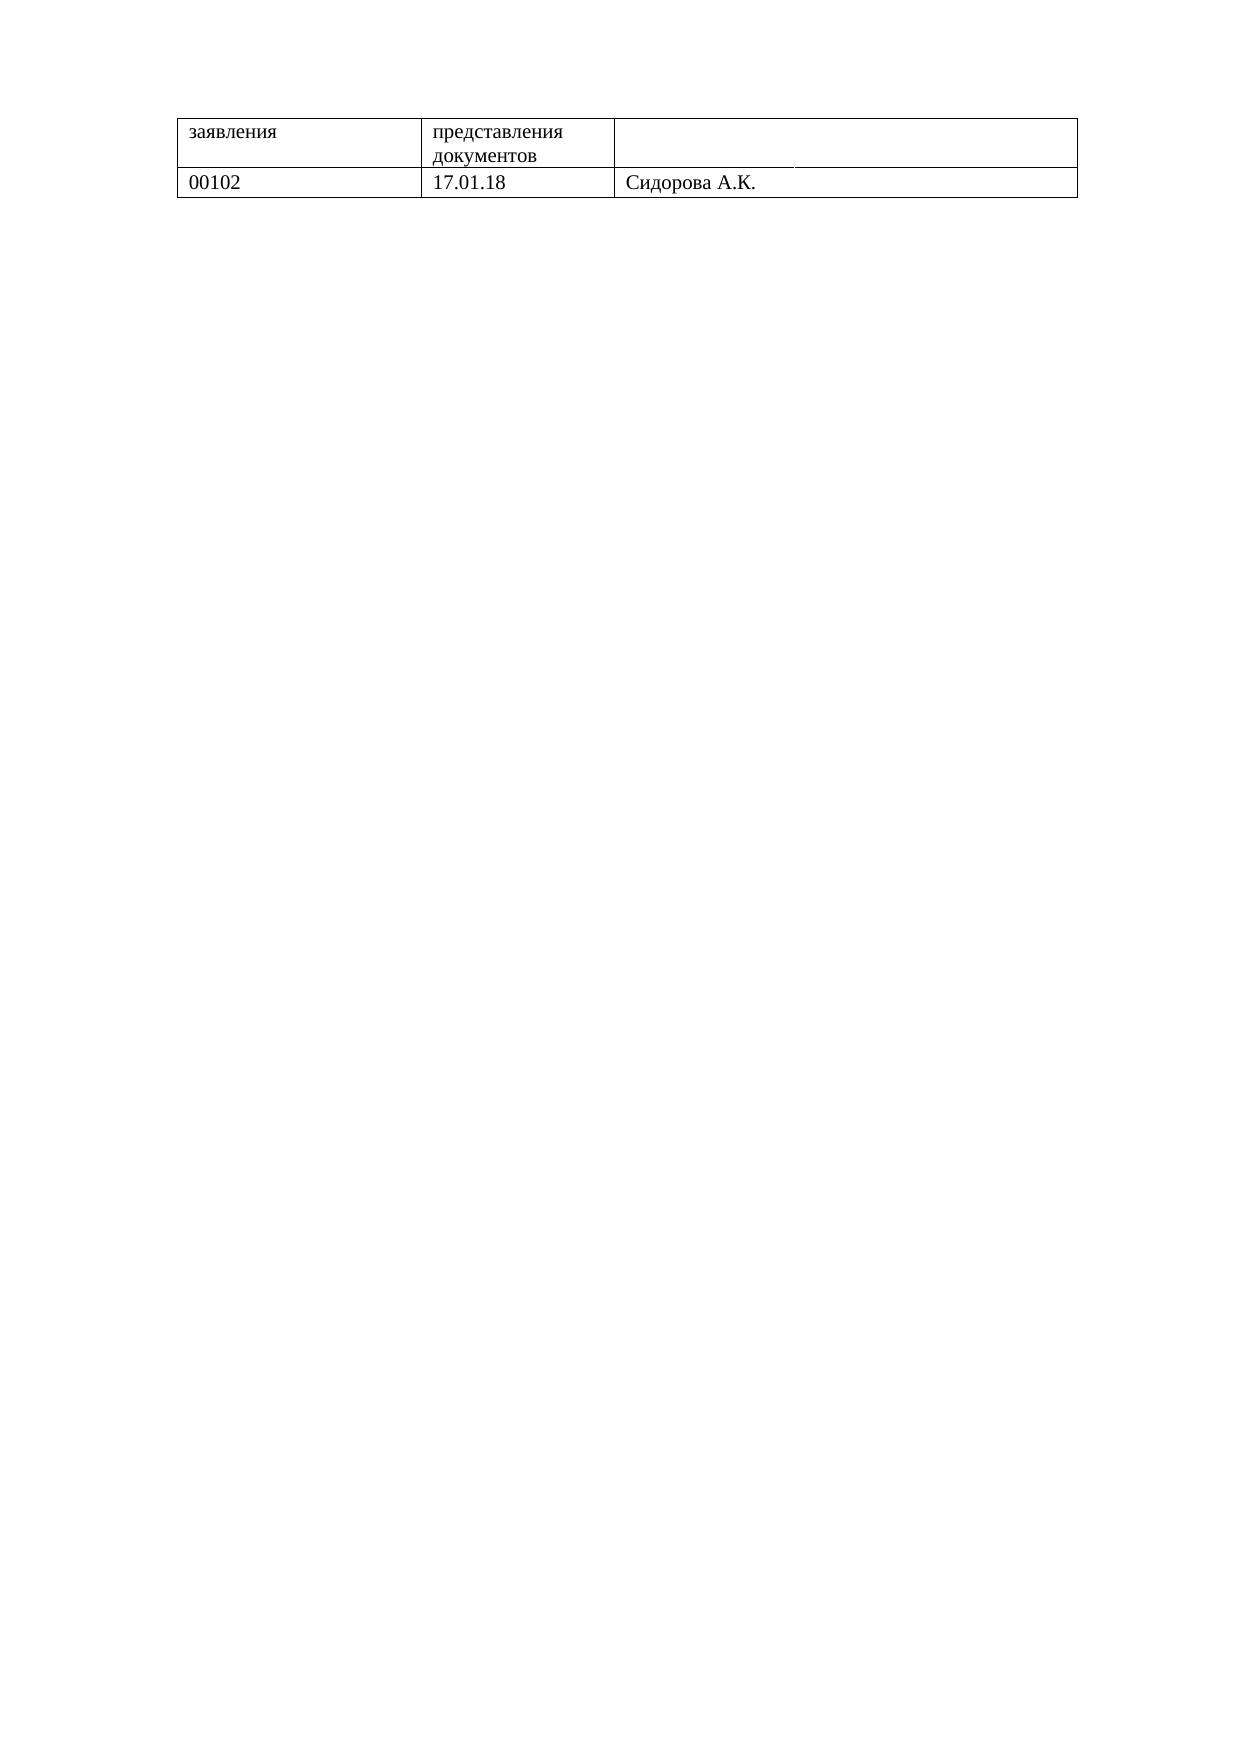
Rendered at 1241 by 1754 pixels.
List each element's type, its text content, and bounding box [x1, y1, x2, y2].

table_cell 00102 [178, 168, 421, 197]
table_cell 17.01.18 [422, 168, 614, 197]
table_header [615, 119, 1077, 167]
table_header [422, 119, 614, 167]
table_cell [795, 168, 1077, 197]
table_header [178, 119, 421, 167]
table_cell Сидорова А.К. [615, 168, 794, 197]
